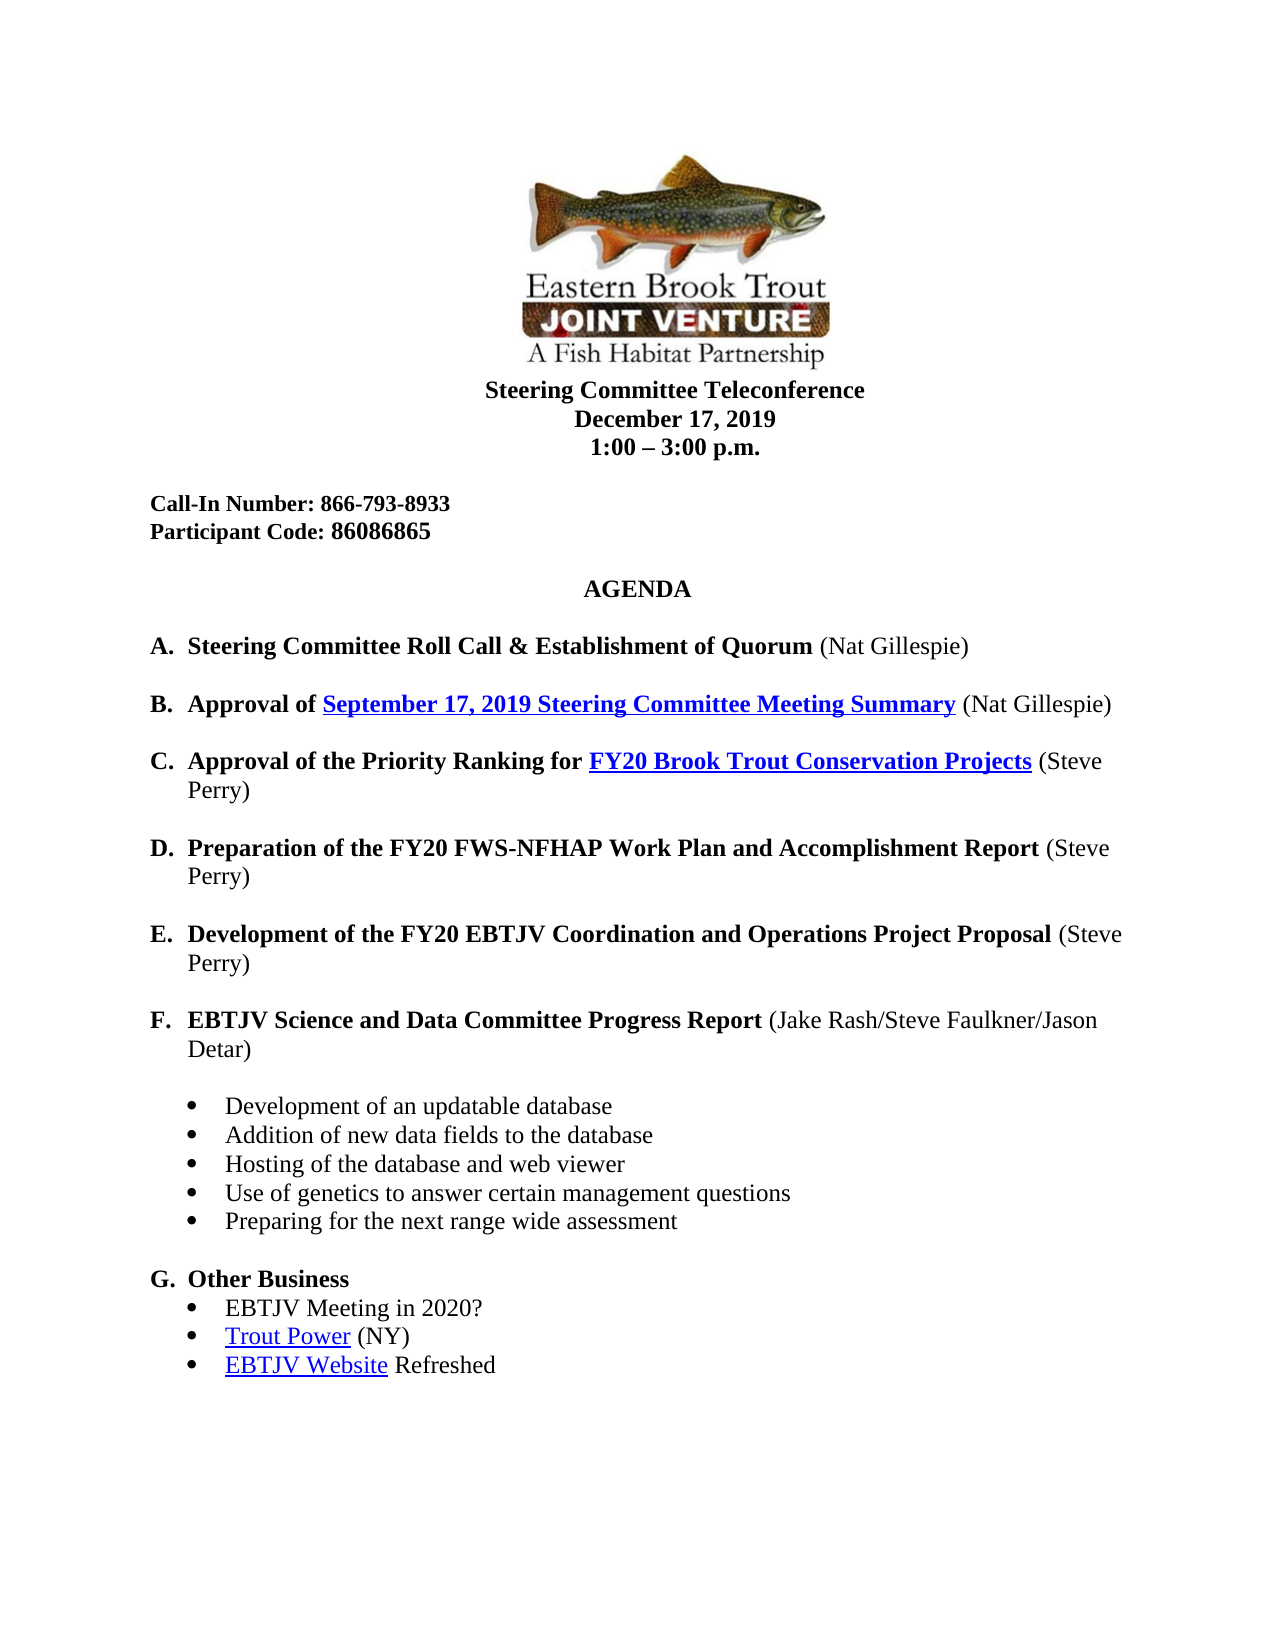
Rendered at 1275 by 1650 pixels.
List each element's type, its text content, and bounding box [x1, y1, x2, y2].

list Development of an updatable database [187, 1091, 1125, 1120]
picture [519, 150, 832, 375]
list Participant Code: 86086865 [150, 516, 1125, 545]
list 1:00 – 3:00 p.m. [225, 432, 1125, 461]
list Addition of new data fields to the database [187, 1120, 1125, 1149]
list EBTJV Meeting in 2020? [187, 1293, 1125, 1321]
list EBTJV Science and Data Committee Progress Report (Jake Rash/Steve Faulkner/Jason Detar) [150, 1005, 1125, 1063]
list Use of genetics to answer certain management questions [187, 1178, 1125, 1206]
list Approval of September 17, 2019 Steering Committee Meeting Summary (Nat Gillespie) [150, 689, 1125, 718]
list Steering Committee Roll Call & Establishment of Quorum (Nat Gillespie) [150, 631, 1125, 660]
list Other Business [150, 1264, 1125, 1293]
text AGENDA [150, 574, 1125, 603]
list EBTJV Website Refreshed [187, 1350, 1125, 1379]
list December 17, 2019 [225, 404, 1125, 432]
list Steering Committee Teleconference [225, 375, 1125, 404]
list Call-In Number: 866-793-8933 [150, 490, 1125, 516]
list Development of the FY20 EBTJV Coordination and Operations Project Proposal (Steve Perry) [150, 919, 1125, 976]
list Preparing for the next range wide assessment [187, 1206, 1125, 1235]
list Trout Power (NY) [187, 1321, 1125, 1350]
list Hosting of the database and web viewer [187, 1149, 1125, 1178]
list Approval of the Priority Ranking for FY20 Brook Trout Conservation Projects (Steve Perry) [150, 746, 1125, 804]
list Preparation of the FY20 FWS-NFHAP Work Plan and Accomplishment Report (Steve Perry) [150, 833, 1125, 890]
